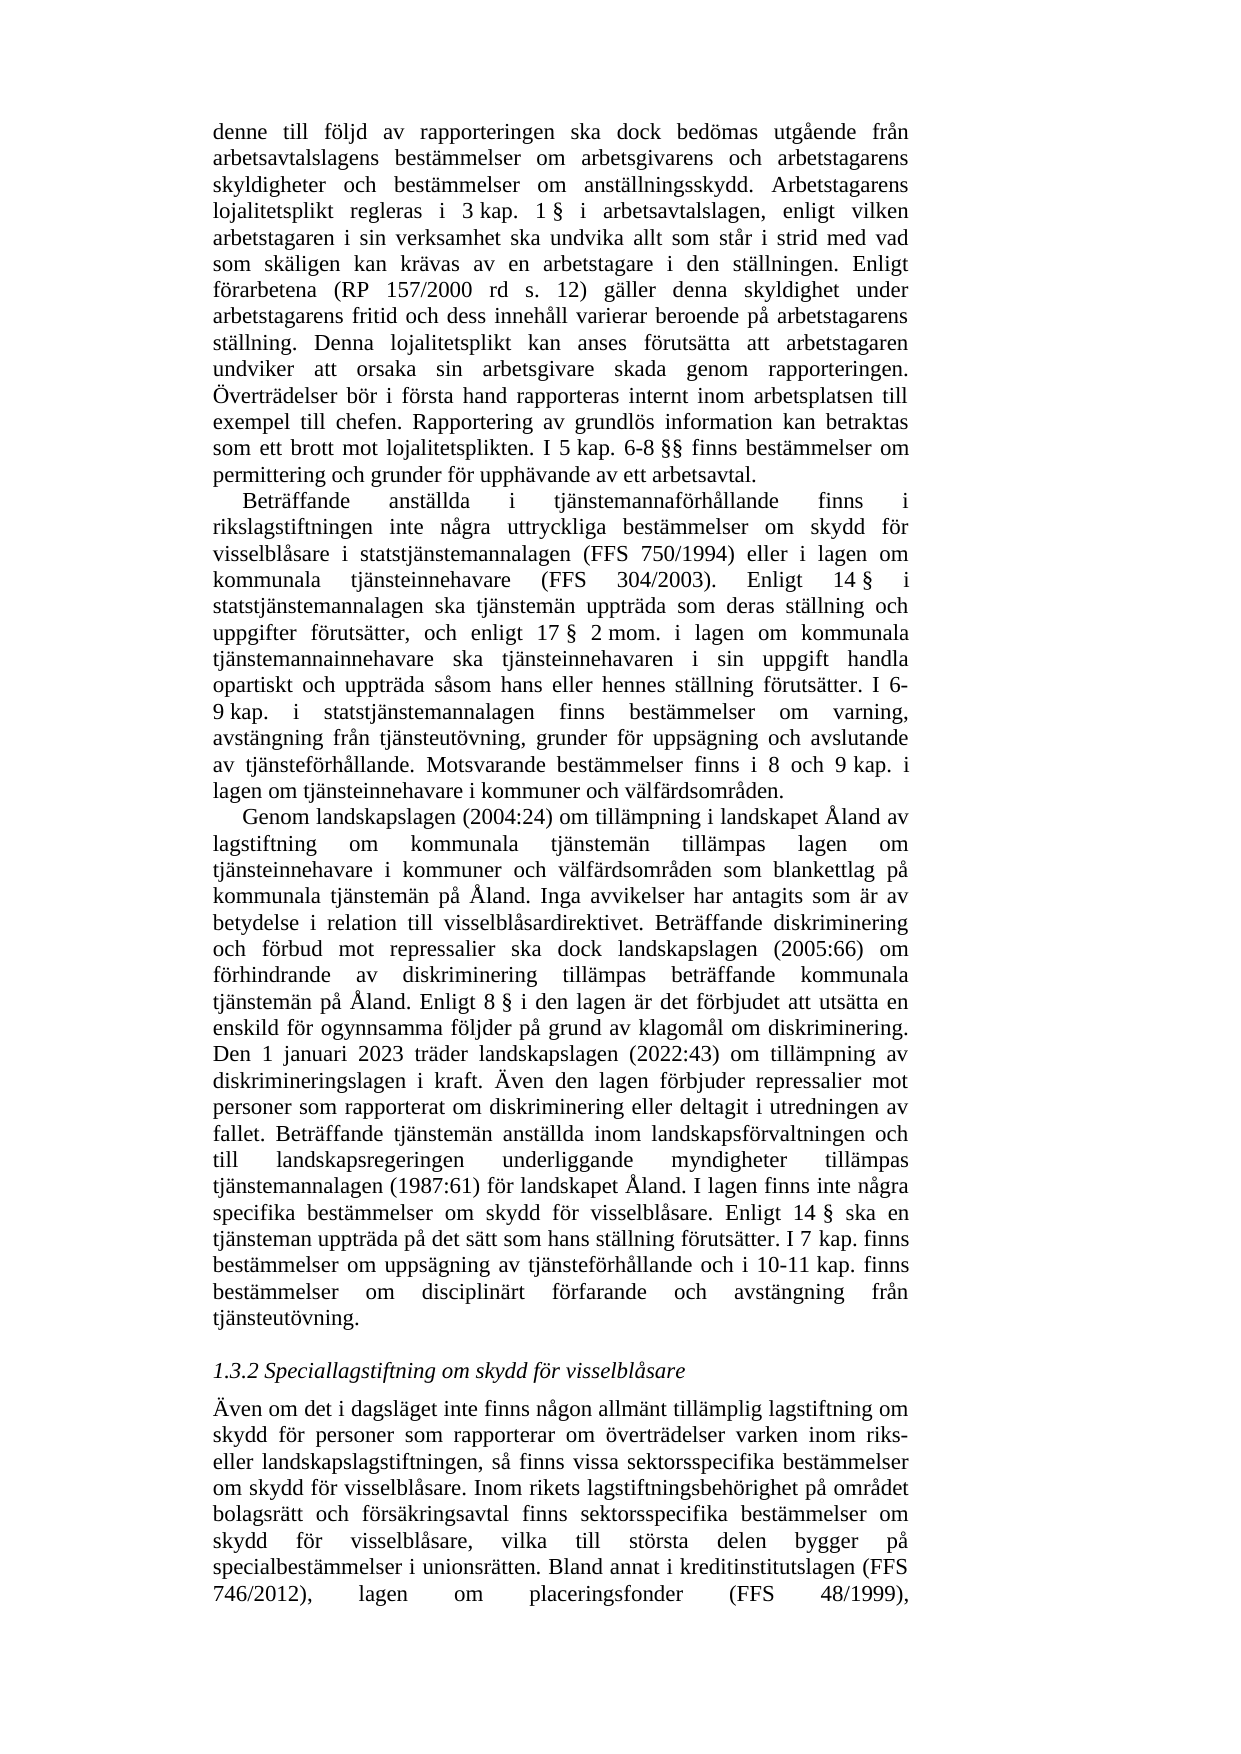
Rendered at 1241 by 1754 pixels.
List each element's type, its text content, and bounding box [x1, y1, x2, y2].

text 1.3.2 Speciallagstiftning om skydd för visselblåsare [213, 1357, 909, 1383]
text Beträffande anställda i tjänstemannaförhållande finns i rikslagstiftningen inte några uttryckliga bestämmelser om skydd för visselblåsare i statstjänstemannalagen (FFS 750/1994) eller i lagen om kommunala tjänsteinnehavare (FFS 304/2003). Enligt 14 § i statstjänstemannalagen ska tjänstemän uppträda som deras ställning och uppgifter förutsätter, och enligt 17 § 2 mom. i lagen om kommunala tjänstemannainnehavare ska tjänsteinnehavaren i sin uppgift handla opartiskt och uppträda såsom hans eller hennes ställning förutsätter. I 6-9 kap. i statstjänstemannalagen finns bestämmelser om varning, avstängning från tjänsteutövning, grunder för uppsägning och avslutande av tjänsteförhållande. Motsvarande bestämmelser finns i 8 och 9 kap. i lagen om tjänsteinnehavare i kommuner och välfärdsområden. [213, 487, 909, 803]
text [213, 118, 909, 487]
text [213, 1395, 909, 1606]
text Genom landskapslagen (2004:24) om tillämpning i landskapet Åland av lagstiftning om kommunala tjänstemän tillämpas lagen om tjänsteinnehavare i kommuner och välfärdsområden som blankettlag på kommunala tjänstemän på Åland. Inga avvikelser har antagits som är av betydelse i relation till visselblåsardirektivet. Beträffande diskriminering och förbud mot repressalier ska dock landskapslagen (2005:66) om förhindrande av diskriminering tillämpas beträffande kommunala tjänstemän på Åland. Enligt 8 § i den lagen är det förbjudet att utsätta en enskild för ogynnsamma följder på grund av klagomål om diskriminering. Den 1 januari 2023 träder landskapslagen (2022:43) om tillämpning av diskrimineringslagen i kraft. Även den lagen förbjuder repressalier mot personer som rapporterat om diskriminering eller deltagit i utredningen av fallet. Beträffande tjänstemän anställda inom landskapsförvaltningen och till landskapsregeringen underliggande myndigheter tillämpas tjänstemannalagen (1987:61) för landskapet Åland. I lagen finns inte några specifika bestämmelser om skydd för visselblåsare. Enligt 14 § ska en tjänsteman uppträda på det sätt som hans ställning förutsätter. I 7 kap. finns bestämmelser om uppsägning av tjänsteförhållande och i 10-11 kap. finns bestämmelser om disciplinärt förfarande och avstängning från tjänsteutövning. [213, 803, 909, 1330]
